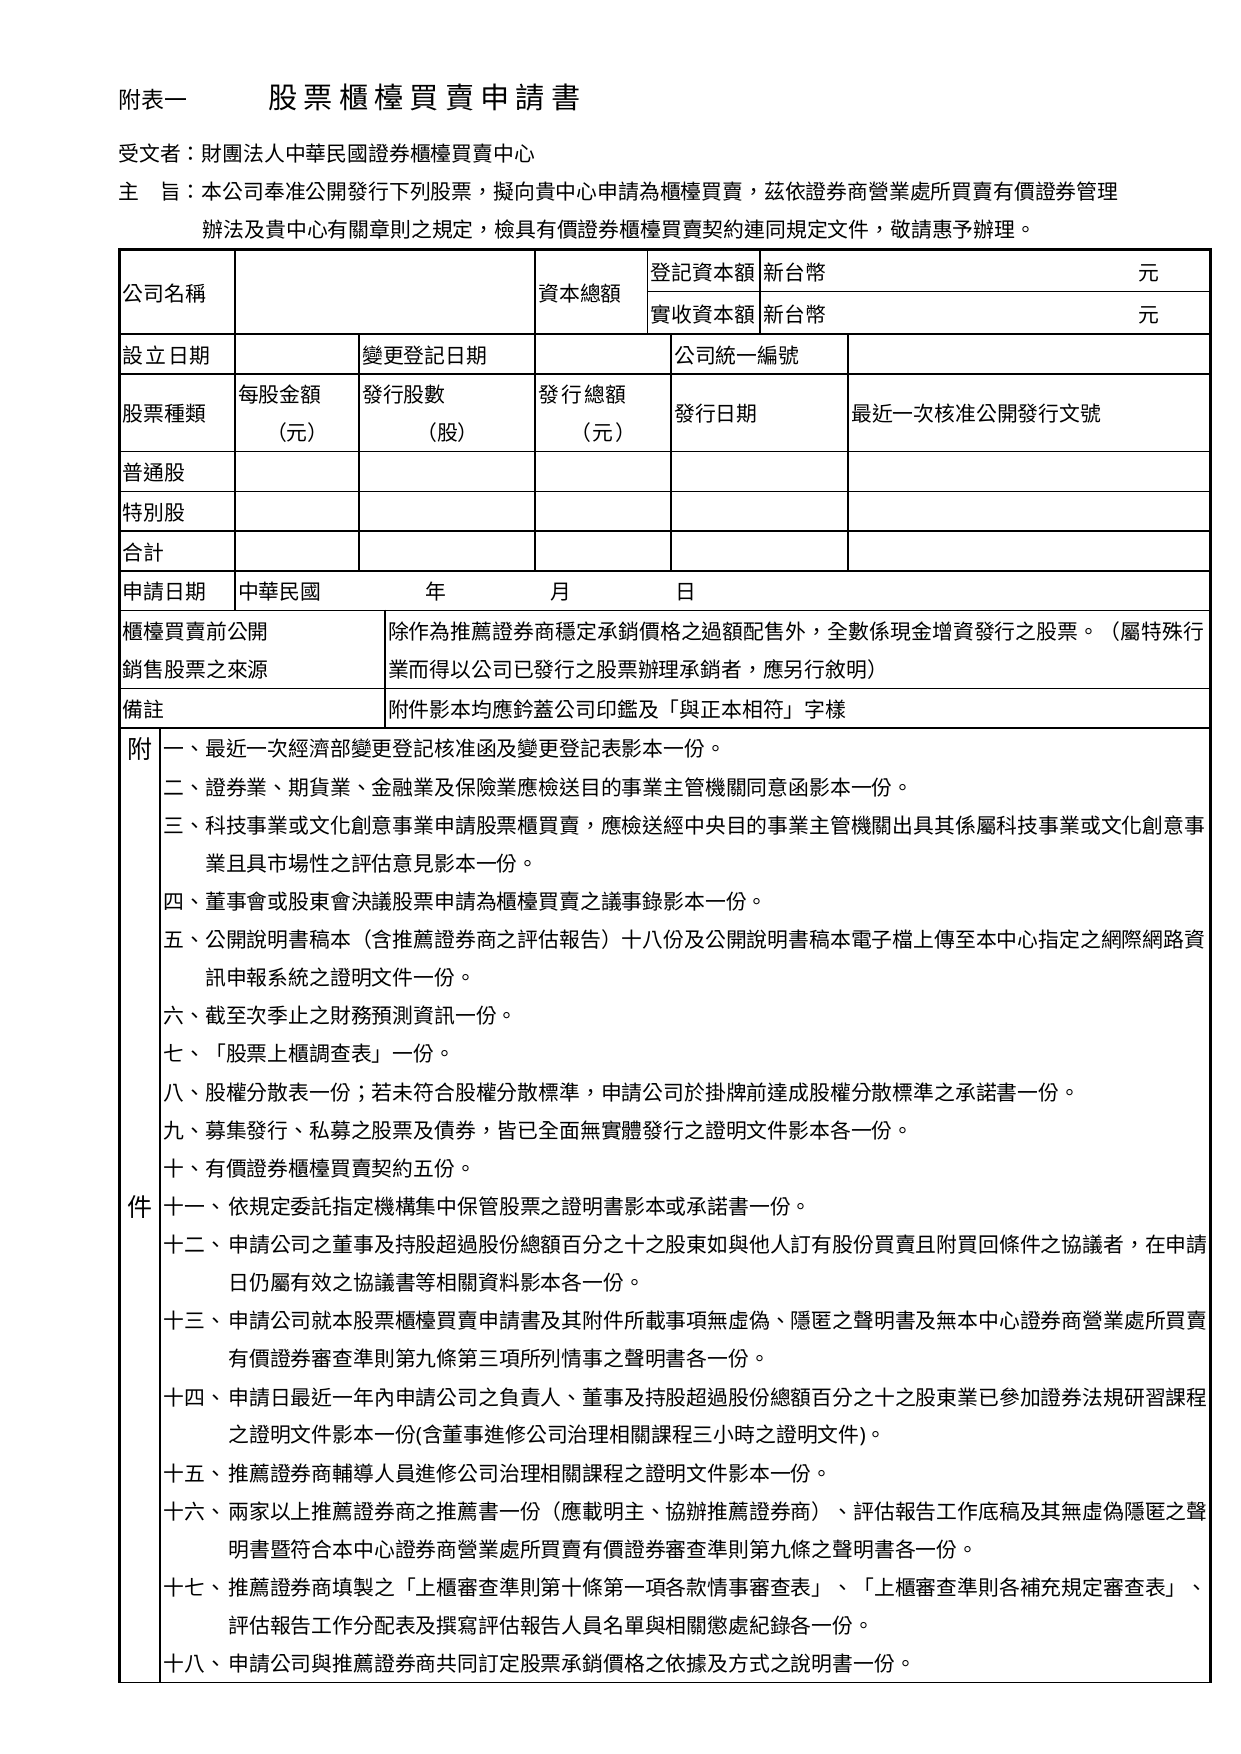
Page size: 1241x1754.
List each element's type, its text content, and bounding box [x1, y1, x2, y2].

table_cell 每股金額 （元） [236, 375, 358, 451]
table_cell 附 件 [121, 729, 159, 1682]
table_cell [672, 452, 847, 491]
text 附表一 股票櫃檯買賣申請書 [118, 57, 1122, 133]
table_cell [849, 532, 1209, 570]
table_cell 特別股 [121, 492, 234, 530]
table_header 公司名稱 [121, 251, 234, 333]
table_cell 中華民國 年 月 日 [236, 572, 1209, 609]
text 主 旨：本公司奉准公開發行下列股票，擬向貴中心申請為櫃檯買賣，茲依證券商營業處所買賣有價證券管理辦法及貴中心有關章則之規定，檢具有價證券櫃檯買賣契約連同規定文件，敬請惠予辦理。 [118, 172, 1122, 248]
table_cell [536, 335, 670, 373]
table_cell 最近一次核准公開發行文號 [849, 375, 1209, 451]
table_cell 設立日期 [121, 335, 234, 373]
table_header [236, 251, 534, 333]
table_cell [672, 492, 847, 530]
table_cell [360, 452, 534, 491]
table_cell 股票種類 [121, 375, 234, 451]
table_cell 普通股 [121, 452, 234, 491]
table_cell 發行股數 （股） [360, 375, 534, 451]
table_cell [536, 492, 670, 530]
table_cell [360, 532, 534, 570]
table_header 登記資本額 [648, 251, 759, 291]
table_cell [236, 335, 358, 373]
table_cell 申請日期 [121, 572, 234, 609]
table_cell 除作為推薦證券商穩定承銷價格之過額配售外，全數係現金增資發行之股票。（屬特殊行業而得以公司已發行之股票辦理承銷者，應另行敘明） [386, 611, 1209, 687]
table_cell 新台幣 元 [761, 292, 1209, 333]
table_cell [236, 532, 358, 570]
table_cell 附件影本均應鈐蓋公司印鑑及「與正本相符」字樣 [386, 689, 1209, 727]
table_cell 發行總額 （元） [536, 375, 670, 451]
table_cell [536, 452, 670, 491]
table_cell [161, 729, 1209, 1682]
table_cell 合計 [121, 532, 234, 570]
table_cell [236, 452, 358, 491]
table_cell [849, 492, 1209, 530]
table_header 資本總額 [536, 251, 647, 333]
table_cell 備註 [121, 689, 384, 727]
table_cell [360, 492, 534, 530]
table_cell [236, 492, 358, 530]
table_cell 變更登記日期 [360, 335, 534, 373]
table_cell 發行日期 [672, 375, 847, 451]
table_cell 櫃檯買賣前公開 銷售股票之來源 [121, 611, 384, 687]
table_cell [849, 335, 1209, 373]
table_cell [536, 532, 670, 570]
table_cell [849, 452, 1209, 491]
table_header 新台幣 元 [761, 251, 1209, 291]
text 受文者：財團法人中華民國證券櫃檯買賣中心 [118, 133, 1122, 172]
table_cell [672, 532, 847, 570]
table_cell 實收資本額 [648, 292, 759, 333]
table_cell 公司統一編號 [672, 335, 847, 373]
